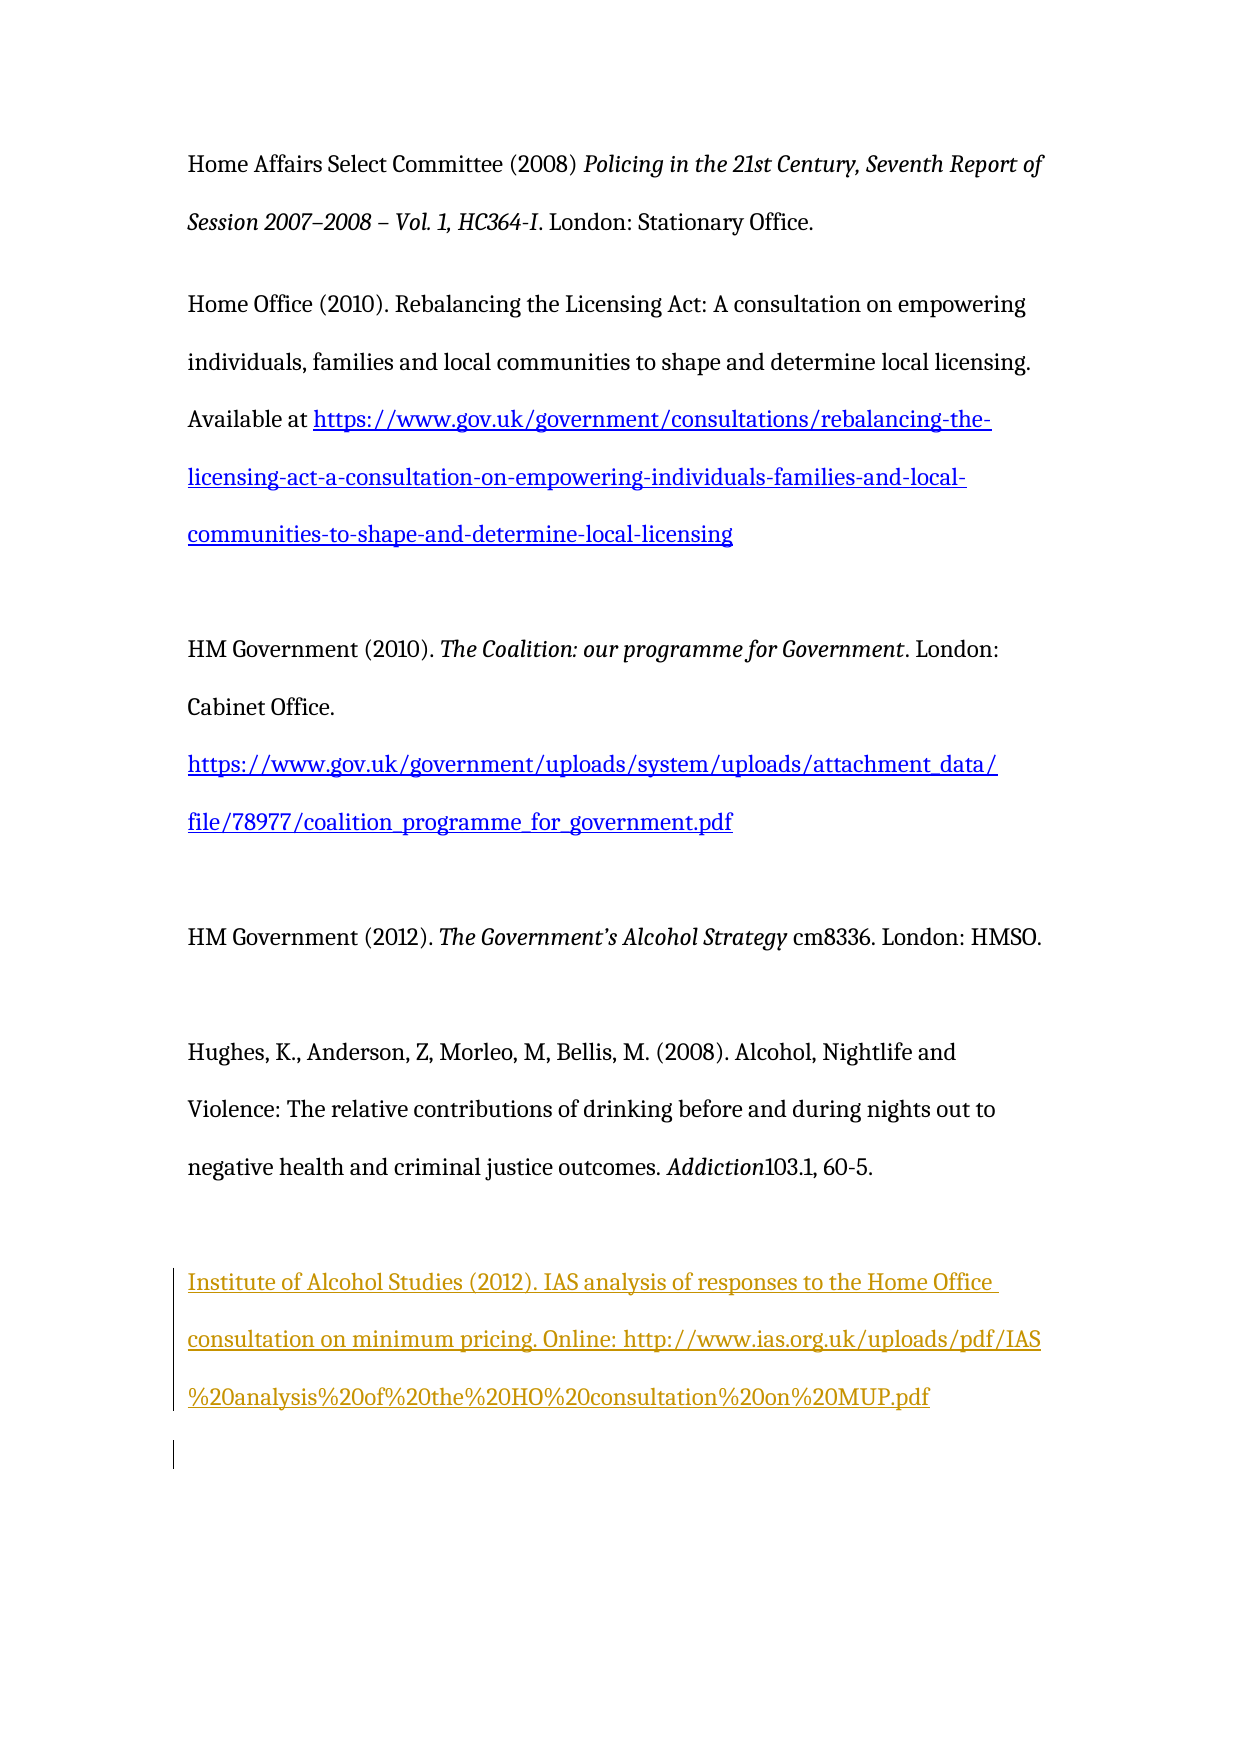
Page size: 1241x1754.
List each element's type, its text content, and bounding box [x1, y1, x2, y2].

text HM Government (2012). The Government’s Alcohol Strategy cm8336. London: HMSO. [187, 922, 1053, 951]
text HM Government (2010). The Coalition: our programme for Government. London: Cabinet Office. https://www.gov.uk/government/uploads/system/uploads/attachment_data/file/78977/coalition_programme_for_government.pdf [187, 635, 1053, 836]
text Home Office (2010). Rebalancing the Licensing Act: A consultation on empowering individuals, families and local communities to shape and determine local licensing. Available at https://www.gov.uk/government/consultations/rebalancing-the-licensing-act-a-consultation-on-empowering-individuals-families-and-local-communities-to-shape-and-determine-local-licensing [187, 290, 1053, 549]
text Home Affairs Select Committee (2008) Policing in the 21st Century, Seventh Report of Session 2007–2008 – Vol. 1, HC364-I. London: Stationary Office. [187, 150, 1053, 236]
text Hughes, K., Anderson, Z, Morleo, M, Bellis, M. (2008). Alcohol, Nightlife and Violence: The relative contributions of drinking before and during nights out to negative health and criminal justice outcomes. Addiction103.1, 60-5. [187, 1037, 1053, 1181]
